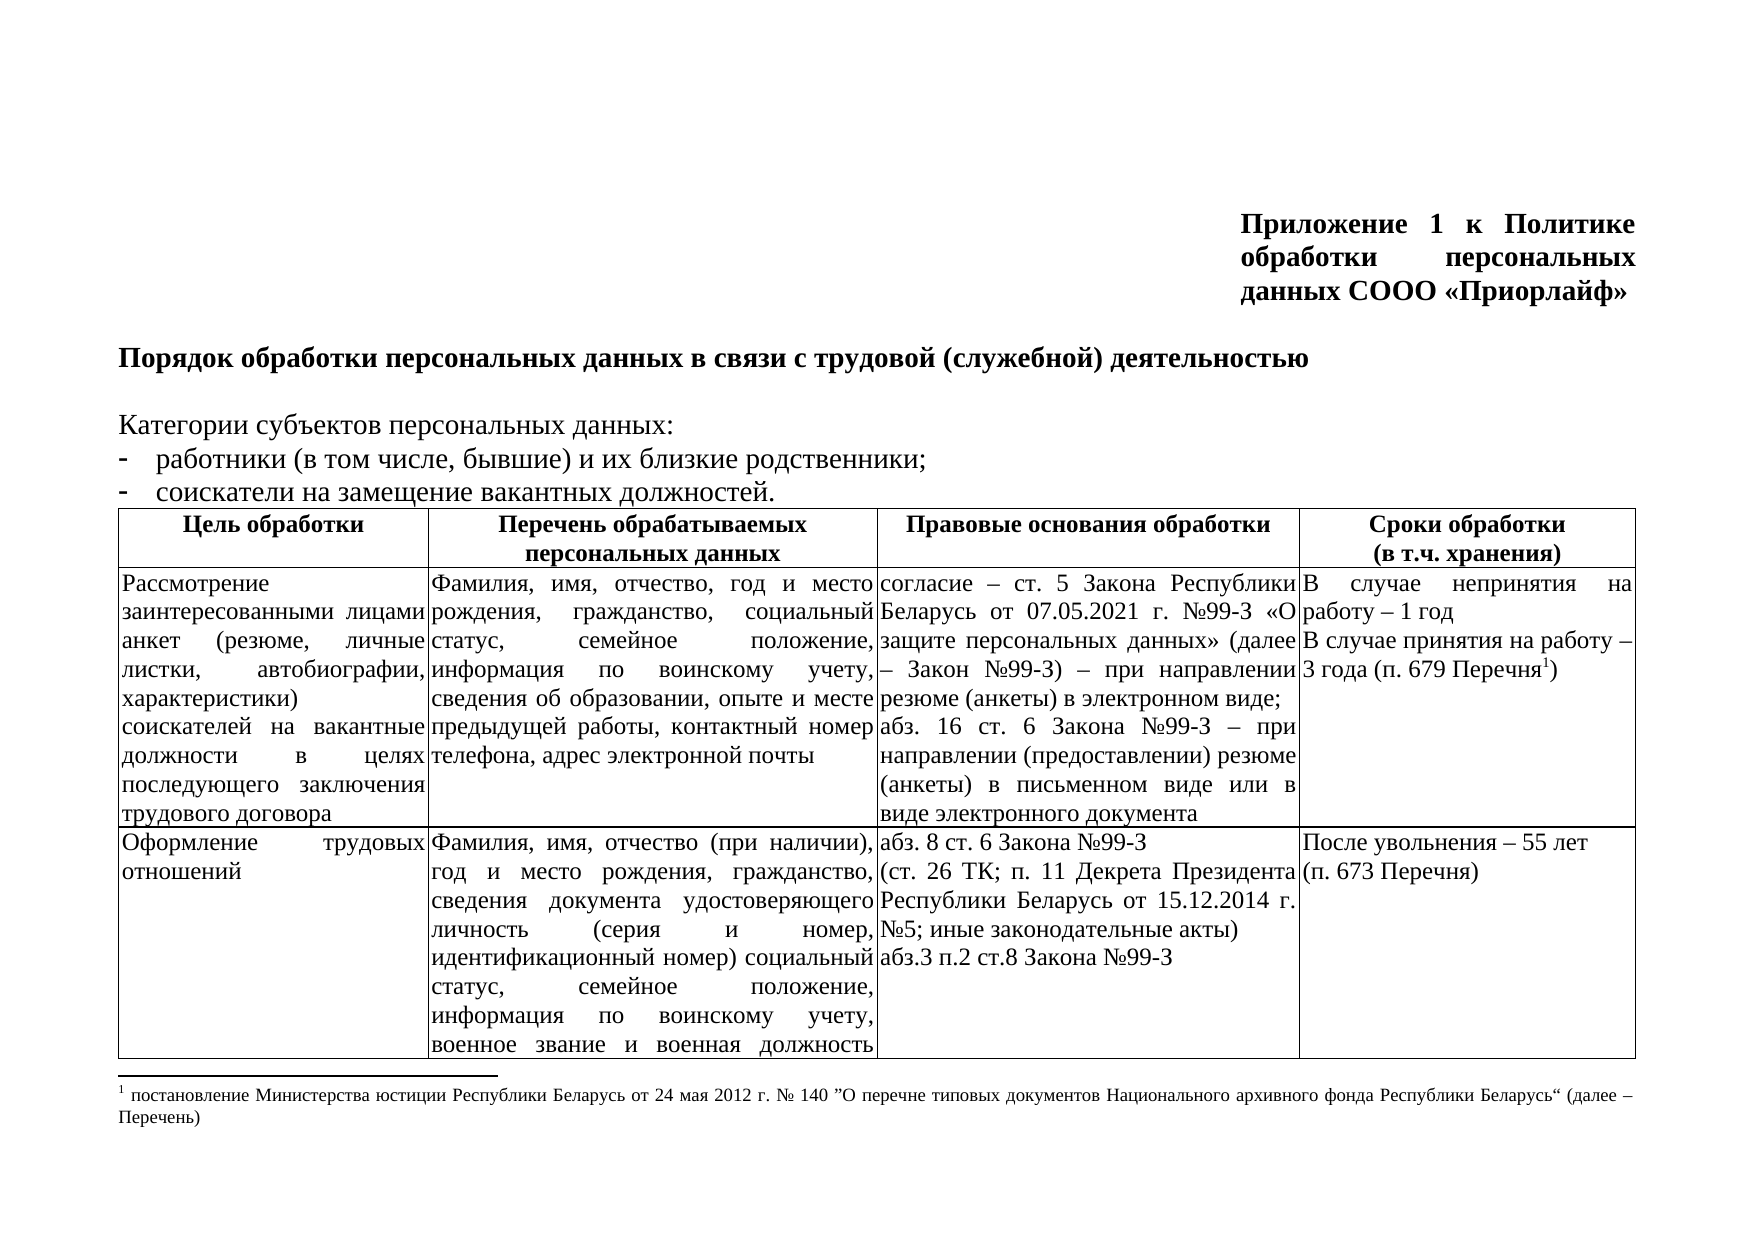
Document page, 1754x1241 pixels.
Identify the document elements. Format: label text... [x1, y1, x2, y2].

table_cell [878, 828, 1299, 1057]
list работники (в том числе, бывшие) и их близкие родственники; [118, 441, 1636, 474]
list соискатели на замещение вакантных должностей. [118, 474, 1636, 508]
table_header Перечень обрабатываемых персональных данных [429, 509, 877, 567]
table_cell Рассмотрение заинтересованными лицами анкет (резюме, личные листки, автобиографии, характеристики) соискателей на вакантные должности в целях последующего заключения трудового договора [119, 568, 428, 826]
table_header Сроки обработки (в т.ч. хранения) [1300, 509, 1635, 567]
table_cell В случае непринятия на работу – 1 год В случае принятия на работу – 3 года (п. 679 Перечня) [1300, 568, 1635, 826]
table_cell Фамилия, имя, отчество, год и место рождения, гражданство, социальный статус, семейное положение, информация по воинскому учету, сведения об образовании, опыте и месте предыдущей работы, контактный номер телефона, адрес электронной почты [429, 568, 877, 826]
table_header Правовые основания обработки [878, 509, 1299, 567]
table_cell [429, 828, 877, 1057]
table_cell согласие – ст. 5 Закона Республики Беларусь от 07.05.2021 г. №99-З «О защите персональных данных» (далее – Закон №99-З) – при направлении резюме (анкеты) в электронном виде; абз. 16 ст. 6 Закона №99-З – при направлении (предоставлении) резюме (анкеты) в письменном виде или в виде электронного документа [878, 568, 1299, 826]
text Порядок обработки персональных данных в связи с трудовой (служебной) деятельностью [118, 307, 1636, 374]
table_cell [1300, 828, 1635, 1057]
text Категории субъектов персональных данных: [118, 407, 1636, 441]
text Приложение 1 к Политике обработки персональных данных СООО «Приорлайф» [1240, 206, 1636, 307]
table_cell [119, 828, 428, 1057]
table_header Цель обработки [119, 509, 428, 567]
